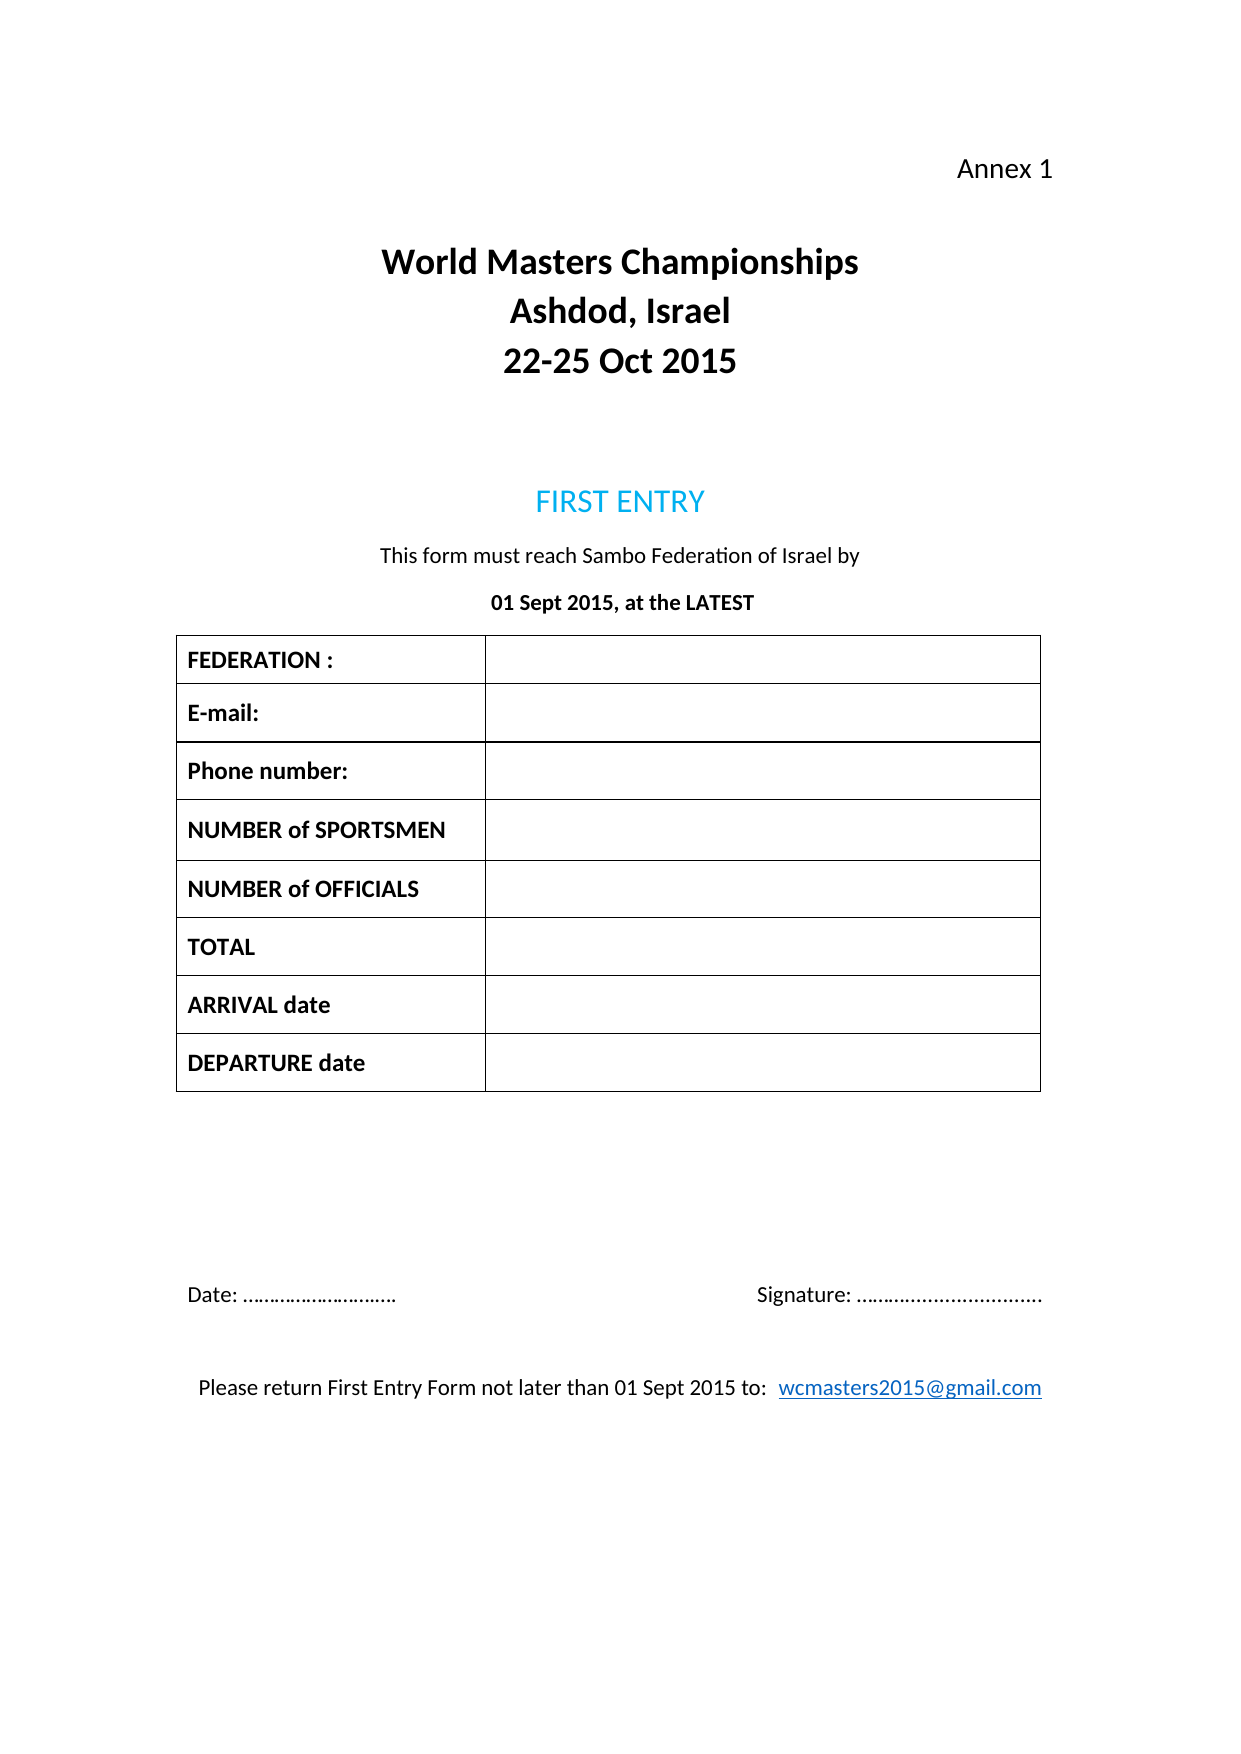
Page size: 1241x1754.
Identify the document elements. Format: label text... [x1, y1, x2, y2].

table_cell NUMBER of OFFICIALS [177, 861, 485, 917]
table_header [486, 636, 1040, 683]
table_cell [486, 800, 1040, 859]
text Please return First Entry Form not later than 01 Sept 2015 to: wcmasters2015@gmail.com [187, 1373, 1053, 1402]
table_header FEDERATION : [177, 636, 485, 683]
text FIRST ENTRY [187, 480, 1053, 521]
table_cell DEPARTURE date [177, 1034, 485, 1091]
table_cell ARRIVAL date [177, 976, 485, 1033]
text This form must reach Sambo Federation of Israel by [187, 541, 1053, 569]
text Ashdod, Israel [187, 287, 1053, 333]
table_cell [486, 976, 1040, 1033]
text Date: …………………….…. Signature: ………........................ [187, 1280, 1053, 1308]
table_cell Phone number: [177, 743, 485, 799]
table_cell [486, 684, 1040, 741]
text Annex 1 [187, 150, 1053, 186]
table_cell [486, 1034, 1040, 1091]
table_cell TOTAL [177, 918, 485, 975]
table_cell [486, 743, 1040, 799]
text 01 Sept 2015, at the LATEST [187, 588, 1053, 616]
table_cell NUMBER of SPORTSMEN [177, 800, 485, 859]
table_cell [486, 861, 1040, 917]
text World Masters Championships [187, 238, 1053, 284]
table_cell E-mail: [177, 684, 485, 741]
text 22-25 Oct 2015 [187, 337, 1053, 383]
table_cell [486, 918, 1040, 975]
